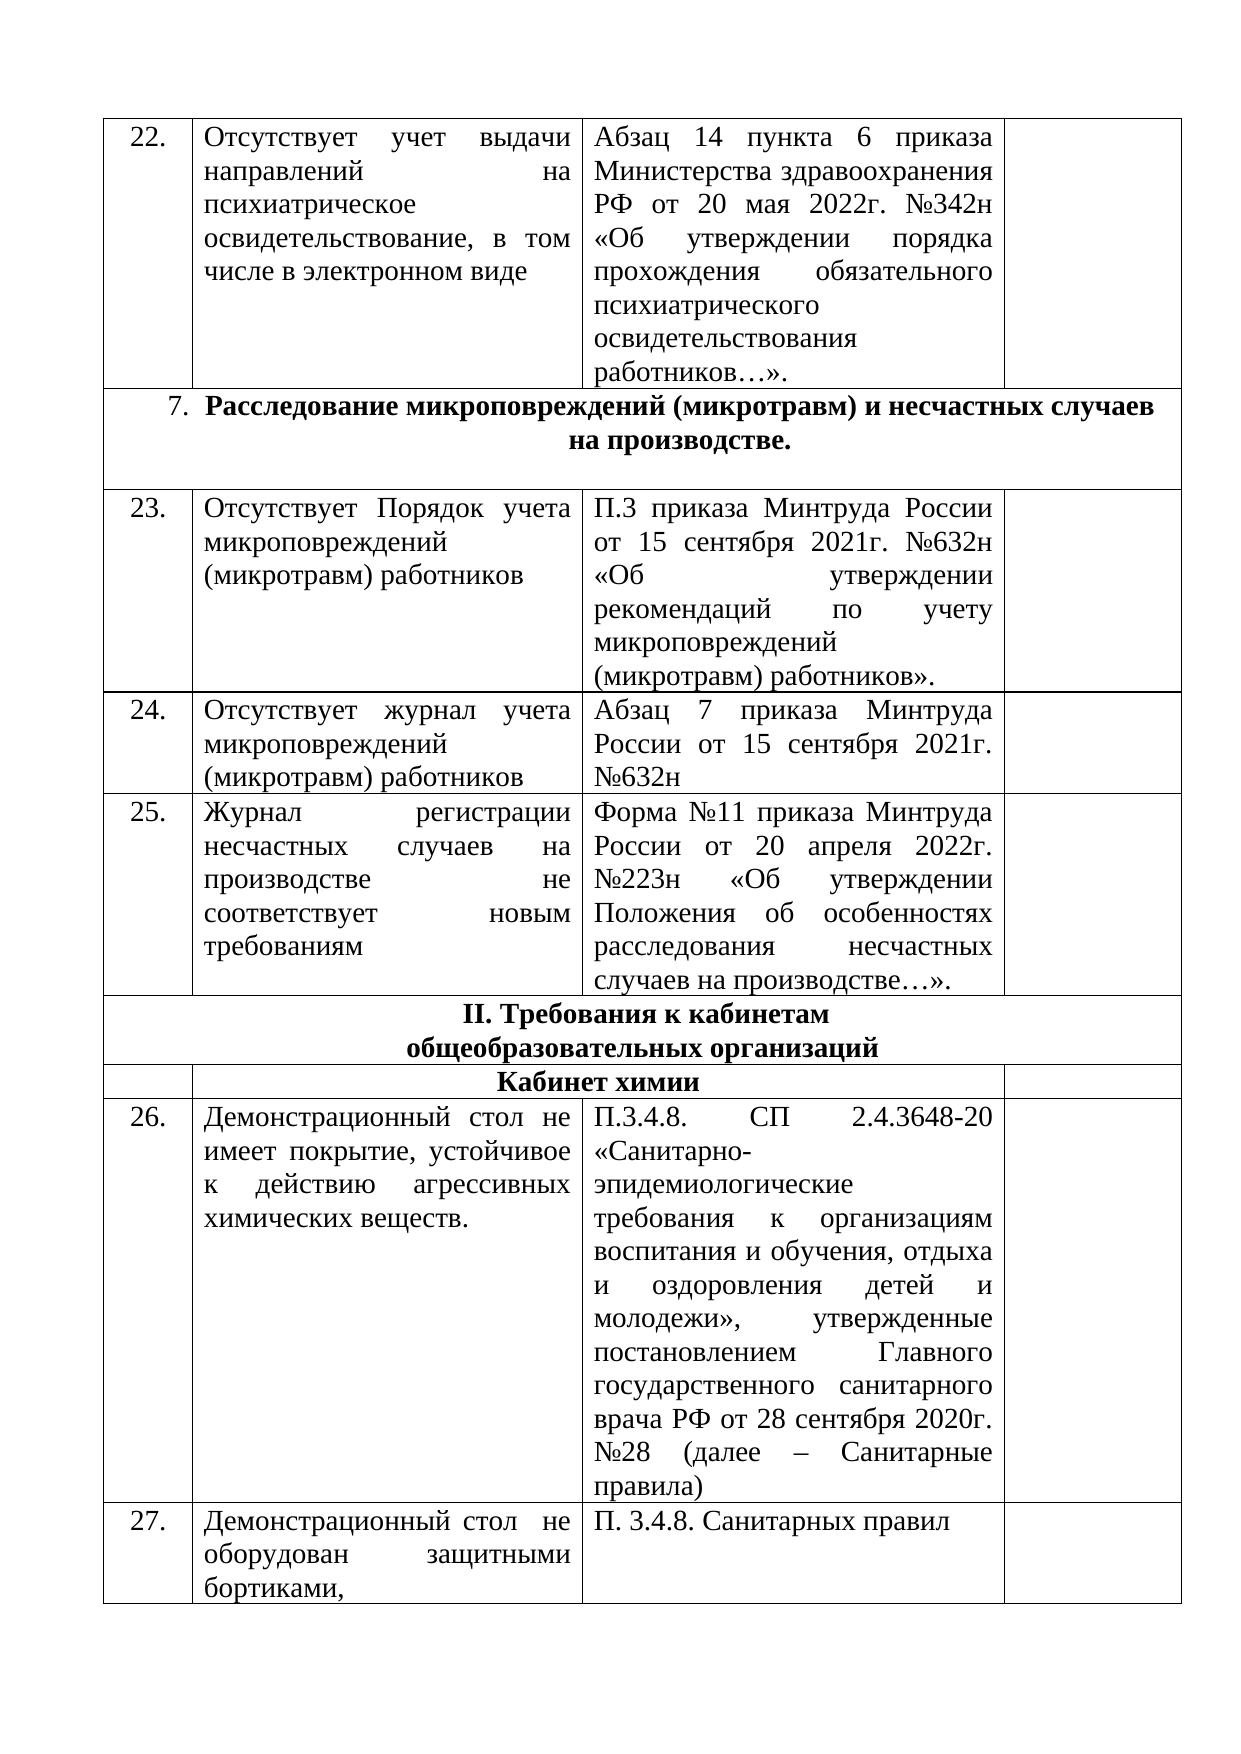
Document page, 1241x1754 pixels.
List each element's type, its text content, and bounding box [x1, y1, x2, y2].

table_cell [1005, 693, 1181, 793]
table_cell [1005, 794, 1181, 995]
table_cell 26. [104, 1099, 192, 1502]
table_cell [193, 1503, 582, 1603]
table_cell Кабинет химии [193, 1065, 1004, 1098]
table_cell [1005, 119, 1181, 387]
table_cell 25. [104, 794, 192, 995]
table_cell [1005, 490, 1181, 691]
table_cell Абзац 7 приказа Минтруда России от 15 сентября 2021г. №632н [583, 693, 1004, 793]
table_cell Журнал регистрации несчастных случаев на производстве не соответствует новым требованиям [193, 794, 582, 995]
table_cell II. Требования к кабинетам общеобразовательных организаций [104, 996, 1181, 1063]
table_cell 27. [104, 1503, 192, 1603]
table_cell Абзац 14 пункта 6 приказа Министерства здравоохранения РФ от 20 мая 2022г. №342н «Об утверждении порядка прохождения обязательного психиатрического освидетельствования работников…». [583, 119, 1004, 387]
table_cell 23. [104, 490, 192, 691]
table_cell Отсутствует учет выдачи направлений на психиатрическое освидетельствование, в том числе в электронном виде [193, 119, 582, 387]
table_cell П.3.4.8. СП 2.4.3648-20 «Санитарно-эпидемиологические требования к организациям воспитания и обучения, отдыха и оздоровления детей и молодежи», утвержденные постановлением Главного государственного санитарного врача РФ от 28 сентября 2020г. №28 (далее – Санитарные правила) [583, 1099, 1004, 1502]
table_cell [1005, 1503, 1181, 1603]
table_cell Демонстрационный стол не имеет покрытие, устойчивое к действию агрессивных химических веществ. [193, 1099, 582, 1502]
table_cell 24. [104, 693, 192, 793]
table_cell 22. [104, 119, 192, 387]
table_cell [583, 1503, 1004, 1603]
table_cell [104, 1065, 192, 1098]
table_cell Форма №11 приказа Минтруда России от 20 апреля 2022г. №223н «Об утверждении Положения об особенностях расследования несчастных случаев на производстве…». [583, 794, 1004, 995]
table_cell Отсутствует журнал учета микроповреждений (микротравм) работников [193, 693, 582, 793]
table_cell [1005, 1065, 1181, 1098]
table_cell [1005, 1099, 1181, 1502]
table_cell П.3 приказа Минтруда России от 15 сентября 2021г. №632н «Об утверждении рекомендаций по учету микроповреждений (микротравм) работников». [583, 490, 1004, 691]
table_cell Расследование микроповреждений (микротравм) и несчастных случаев на производстве. [104, 389, 1181, 489]
table_cell Отсутствует Порядок учета микроповреждений (микротравм) работников [193, 490, 582, 691]
